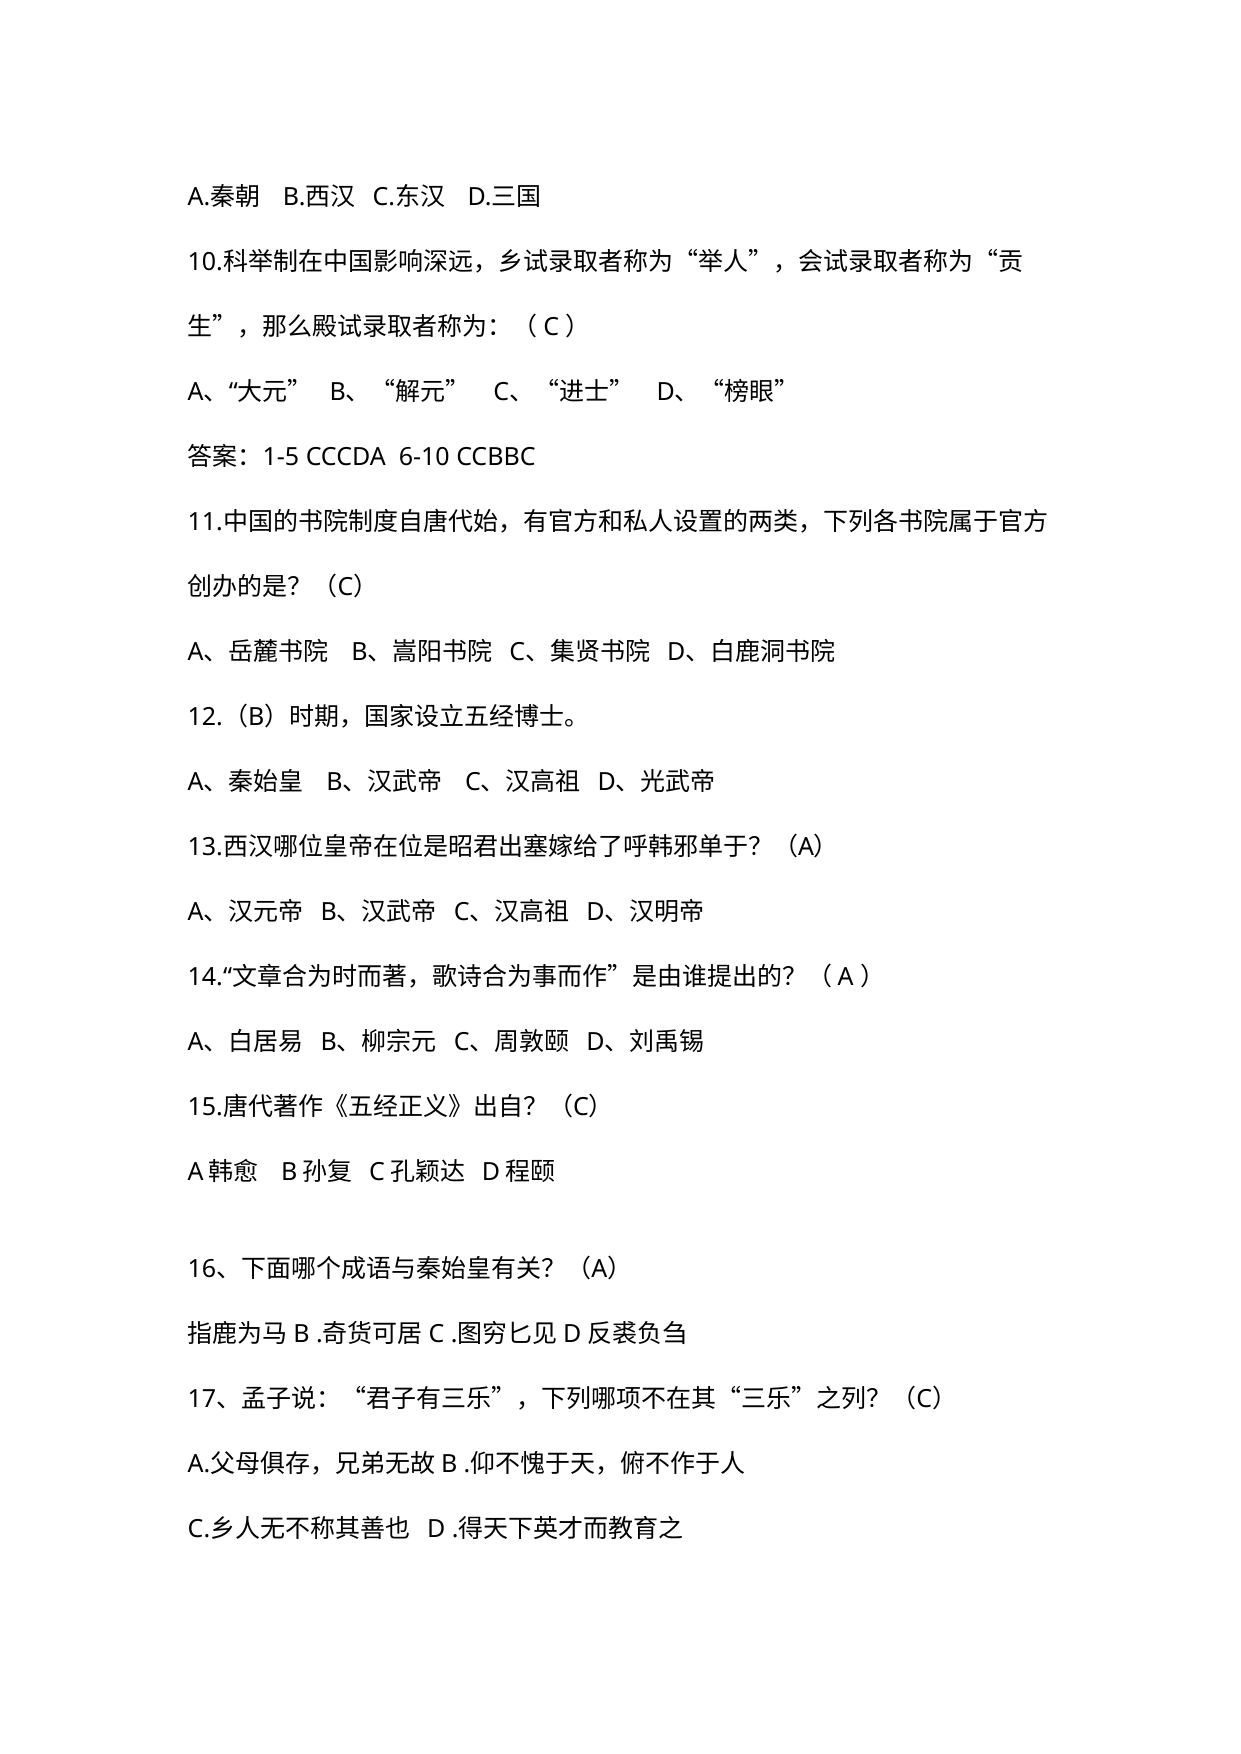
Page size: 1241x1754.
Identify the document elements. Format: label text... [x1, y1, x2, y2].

list 科举制在中国影响深远，乡试录取者称为“举人”，会试录取者称为“贡生”，那么殿试录取者称为：（ C ） [187, 227, 1053, 357]
list 西汉哪位皇帝在位是昭君出塞嫁给了呼韩邪单于？（A） [187, 812, 1053, 877]
text A韩愈 B孙复 C孔颖达 D程颐 [187, 1137, 1053, 1202]
text 指鹿为马 B .奇货可居 C .图穷匕见 D 反裘负刍 [187, 1299, 1053, 1364]
list 中国的书院制度自唐代始，有官方和私人设置的两类，下列各书院属于官方创办的是？（C） [187, 487, 1053, 617]
list “大元” B、“解元” C、“进士” D、“榜眼” [187, 357, 1053, 422]
text 17、孟子说：“君子有三乐”，下列哪项不在其“三乐”之列？（C） [187, 1364, 1053, 1429]
text A、秦始皇 B、汉武帝 C、汉高祖 D、光武帝 [187, 747, 1053, 812]
text 16、下面哪个成语与秦始皇有关？（A） [187, 1234, 1053, 1299]
list 唐代著作《五经正义》出自？（C） [187, 1072, 1053, 1137]
list 秦朝 B.西汉 C.东汉 D.三国 [187, 162, 1053, 227]
list “文章合为时而著，歌诗合为事而作”是由谁提出的？（ A ） [187, 942, 1053, 1007]
list 岳麓书院 B、嵩阳书院 C、集贤书院 D、白鹿洞书院 [187, 617, 1053, 682]
text A、汉元帝 B、汉武帝 C、汉高祖 D、汉明帝 [187, 877, 1053, 942]
text 答案：1-5 CCCDA 6-10 CCBBC [187, 422, 1053, 487]
text A、白居易 B、柳宗元 C、周敦颐 D、刘禹锡 [187, 1007, 1053, 1072]
text C.乡人无不称其善也 D .得天下英才而教育之 [187, 1494, 1053, 1559]
list （B）时期，国家设立五经博士。 [187, 682, 1053, 747]
text A.父母俱存，兄弟无故 B .仰不愧于天，俯不作于人 [187, 1429, 1053, 1494]
